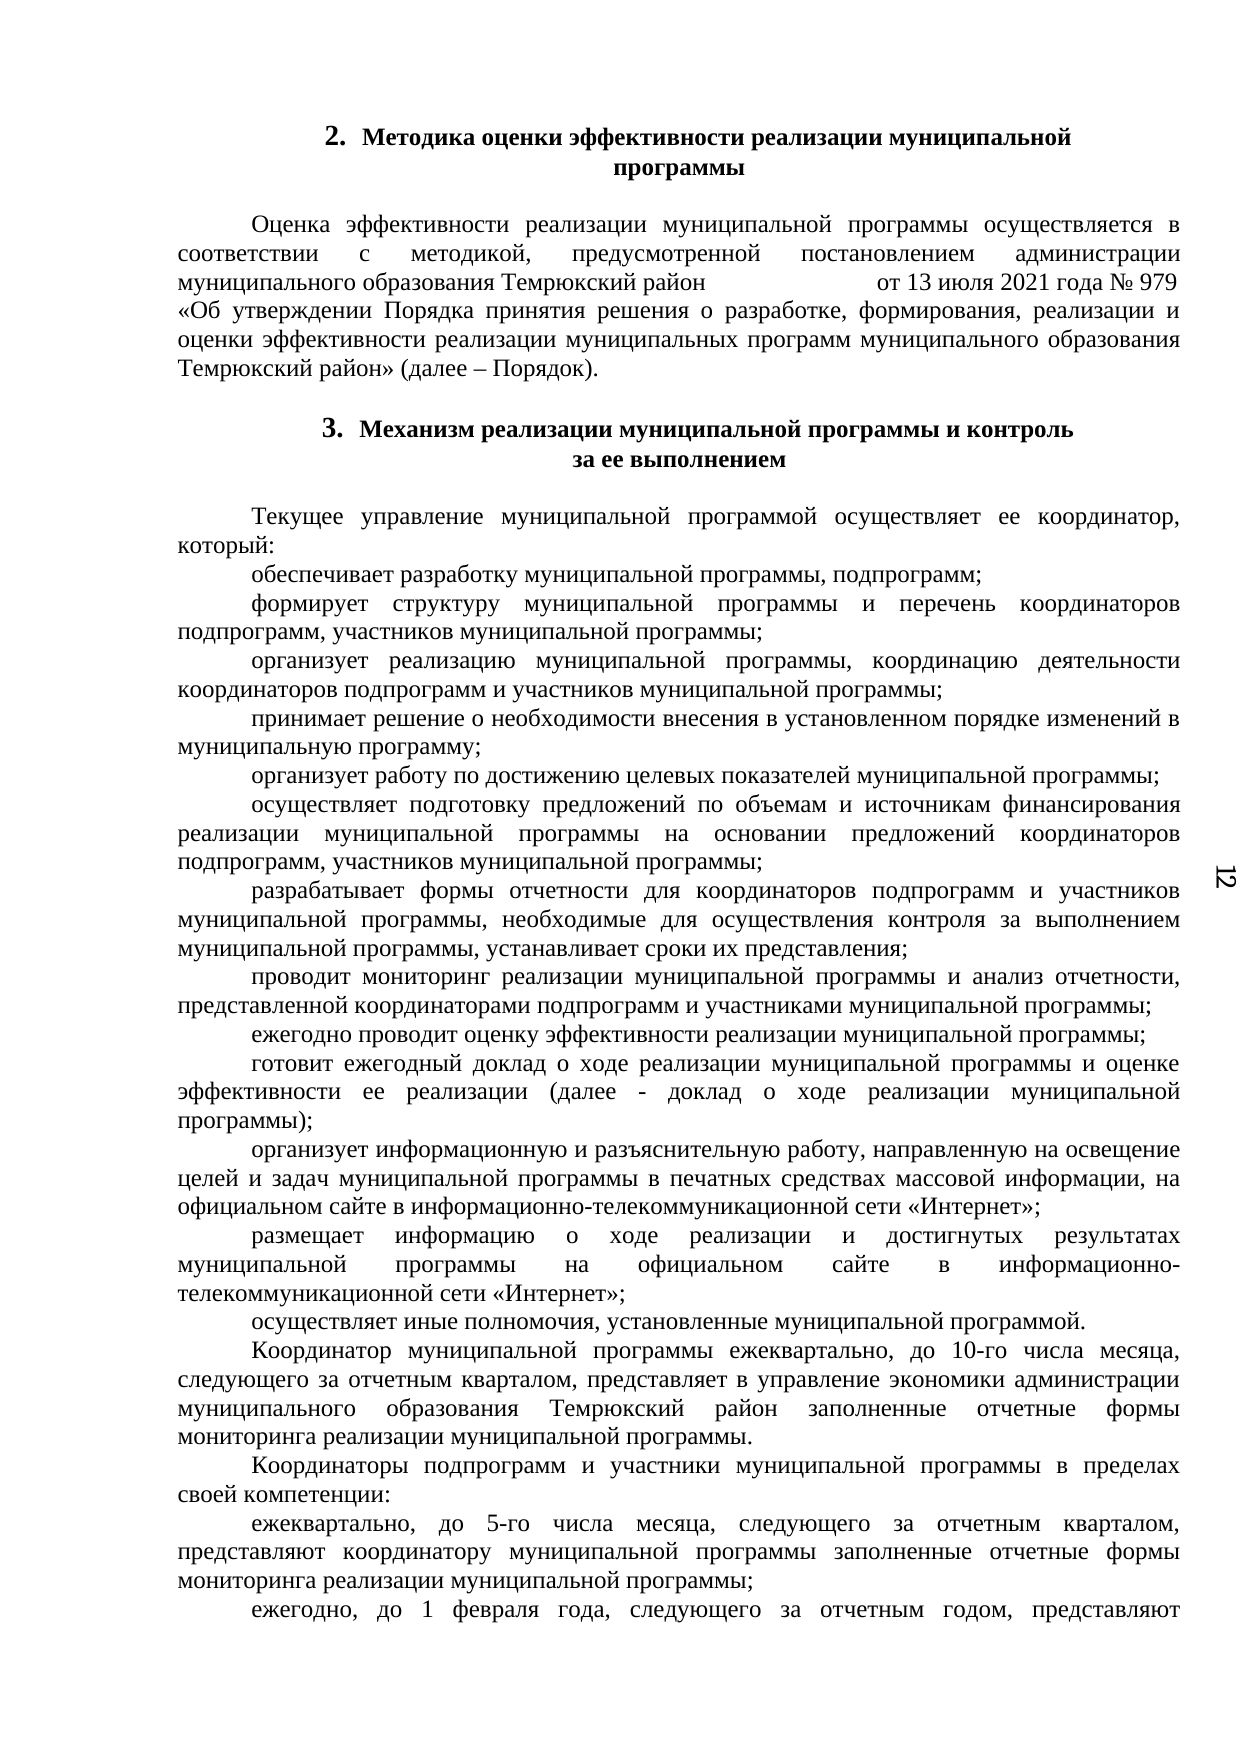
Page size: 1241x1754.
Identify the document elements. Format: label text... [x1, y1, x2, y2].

text Оценка эффективности реализации муниципальной программы осуществляется в соответствии с методикой, предусмотренной постановлением администрации муниципального образования Темрюкский район от 13 июля 2021 года № 979 «Об утверждении Порядка принятия решения о разработке, формирования, реализации и оценки эффективности реализации муниципальных программ муниципального образования Темрюкский район» (далее – Порядок). [177, 209, 1181, 382]
text ежегодно проводит оценку эффективности реализации муниципальной программы; [177, 1019, 1181, 1048]
text формирует структуру муниципальной программы и перечень координаторов подпрограмм, участников муниципальной программы; [177, 588, 1181, 645]
text за ее выполнением [177, 444, 1181, 473]
text обеспечивает разработку муниципальной программы, подпрограмм; [177, 559, 1181, 588]
list Механизм реализации муниципальной программы и контроль [215, 410, 1181, 444]
text Текущее управление муниципальной программой осуществляет ее координатор, который: [177, 501, 1181, 559]
text принимает решение о необходимости внесения в установленном порядке изменений в муниципальную программу; [177, 703, 1181, 760]
text ежеквартально, до 5-го числа месяца, следующего за отчетным кварталом, представляют координатору муниципальной программы заполненные отчетные формы мониторинга реализации муниципальной программы; [177, 1508, 1181, 1594]
text Координаторы подпрограмм и участники муниципальной программы в пределах своей компетенции: [177, 1450, 1181, 1508]
text проводит мониторинг реализации муниципальной программы и анализ отчетности, представленной координаторами подпрограмм и участниками муниципальной программы; [177, 961, 1181, 1019]
text программы [177, 152, 1181, 180]
text осуществляет подготовку предложений по объемам и источникам финансирования реализации муниципальной программы на основании предложений координаторов подпрограмм, участников муниципальной программы; [177, 789, 1181, 875]
text организует работу по достижению целевых показателей муниципальной программы; [177, 760, 1181, 789]
text организует реализацию муниципальной программы, координацию деятельности координаторов подпрограмм и участников муниципальной программы; [177, 645, 1181, 703]
text Координатор муниципальной программы ежеквартально, до 10-го числа месяца, следующего за отчетным кварталом, представляет в управление экономики администрации муниципального образования Темрюкский район заполненные отчетные формы мониторинга реализации муниципальной программы. [177, 1335, 1181, 1450]
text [177, 1594, 1181, 1623]
text готовит ежегодный доклад о ходе реализации муниципальной программы и оценке эффективности ее реализации (далее - доклад о ходе реализации муниципальной программы); [177, 1048, 1181, 1134]
text разрабатывает формы отчетности для координаторов подпрограмм и участников муниципальной программы, необходимые для осуществления контроля за выполнением муниципальной программы, устанавливает сроки их представления; [177, 875, 1181, 961]
text размещает информацию о ходе реализации и достигнутых результатах муниципальной программы на официальном сайте в информационно-телекоммуникационной сети «Интернет»; [177, 1220, 1181, 1306]
text организует информационную и разъяснительную работу, направленную на освещение целей и задач муниципальной программы в печатных средствах массовой информации, на официальном сайте в информационно-телекоммуникационной сети «Интернет»; [177, 1134, 1181, 1220]
list Методика оценки эффективности реализации муниципальной [215, 118, 1181, 152]
text осуществляет иные полномочия, установленные муниципальной программой. [177, 1306, 1181, 1335]
